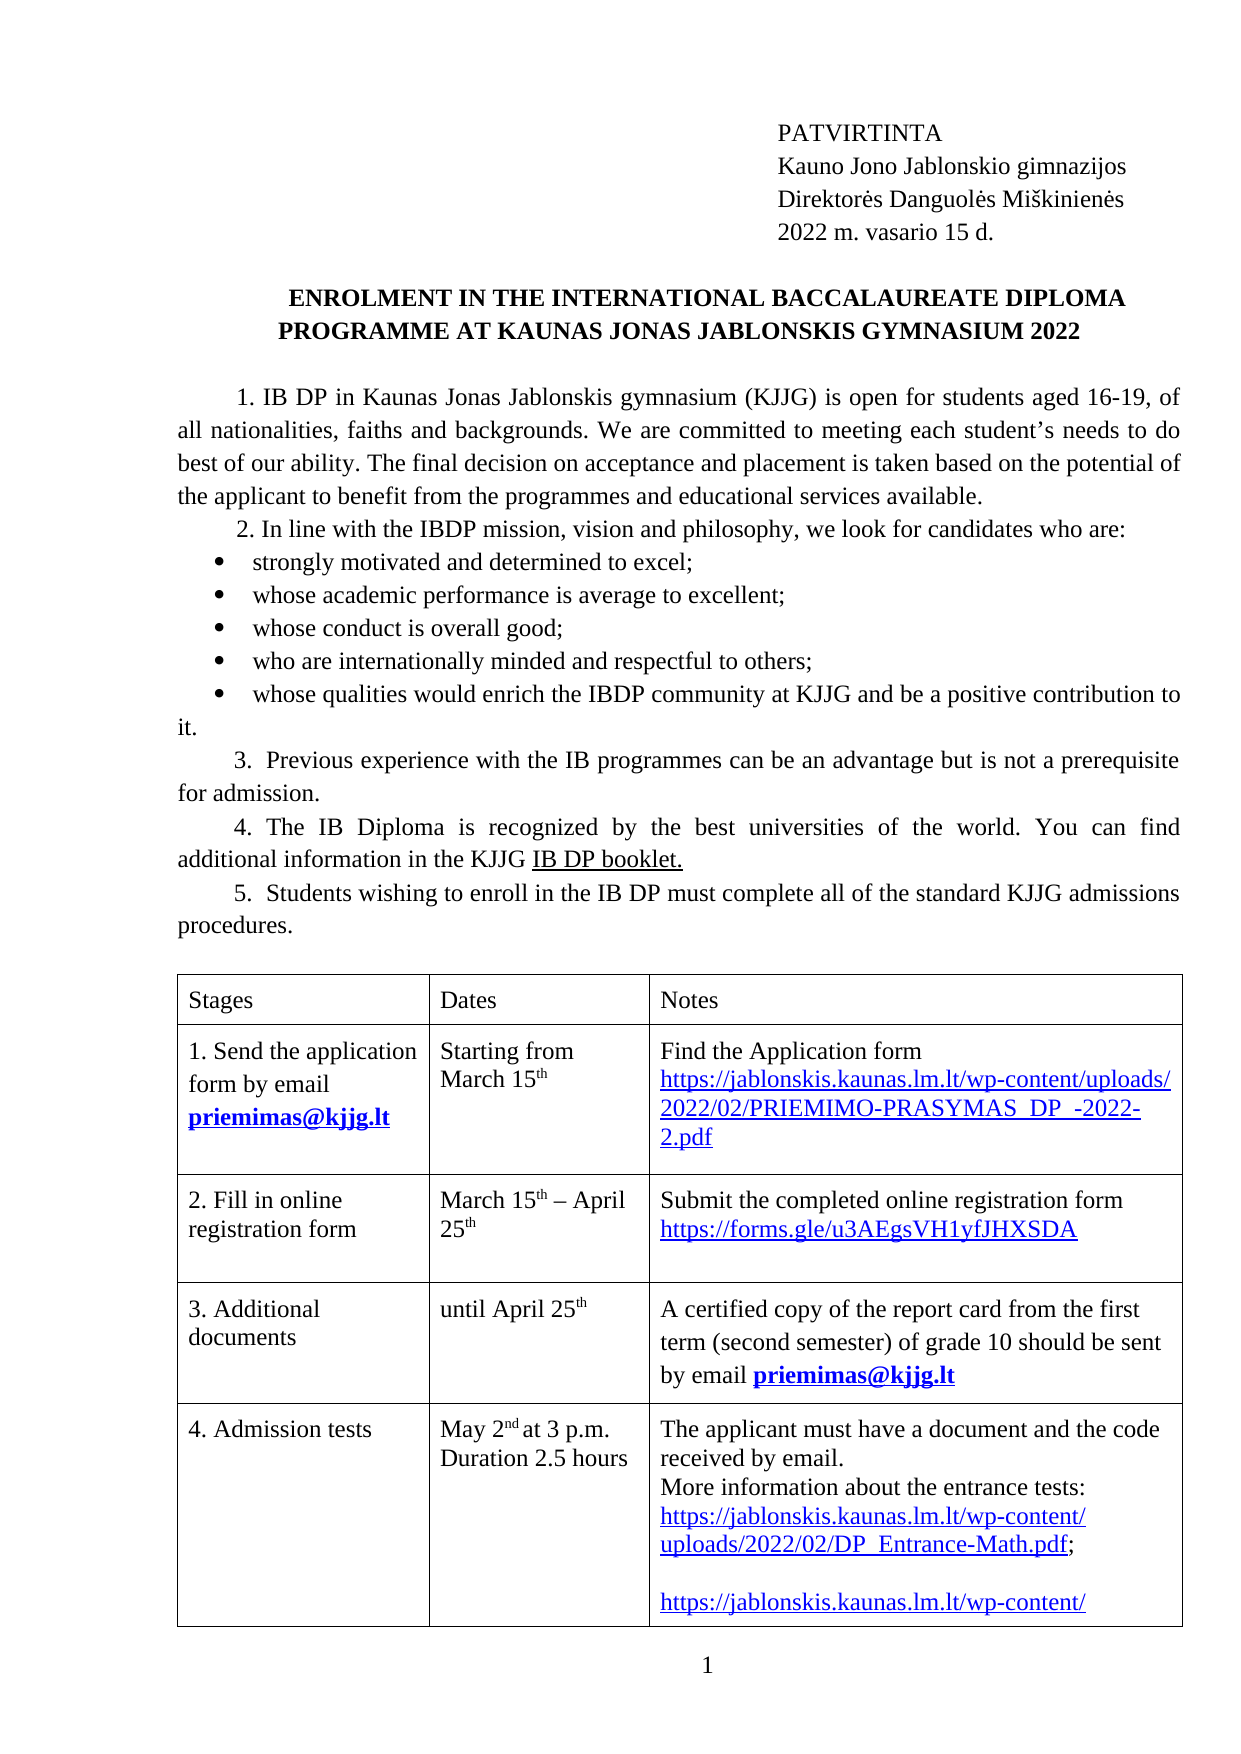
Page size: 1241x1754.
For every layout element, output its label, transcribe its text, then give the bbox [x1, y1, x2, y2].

table_cell Starting from March 15th [430, 1025, 649, 1174]
text ENROLMENT IN THE INTERNATIONAL BACCALAUREATE DIPLOMA PROGRAMME AT KAUNAS JONAS JABLONSKIS GYMNASIUM 2022 [177, 283, 1181, 345]
list whose conduct is overall good; [215, 613, 1181, 642]
table_cell A certified copy of the report card from the first term (second semester) of grade 10 should be sent by email priemimas@kjjg.lt [650, 1283, 1182, 1403]
list Students wishing to enroll in the IB DP must complete all of the standard KJJG admissions procedures. [177, 878, 1181, 939]
table_cell 2. Fill in online registration form [178, 1175, 429, 1282]
text PATVIRTINTA [777, 118, 1181, 147]
table_cell 4. Admission tests [178, 1404, 429, 1626]
table_header Stages [178, 975, 429, 1024]
table_cell until April 25th [430, 1283, 649, 1403]
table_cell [650, 1404, 1182, 1626]
list who are internationally minded and respectful to others; [215, 646, 1181, 675]
table_header Dates [430, 975, 649, 1024]
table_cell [430, 1404, 649, 1626]
list strongly motivated and determined to excel; [215, 547, 1181, 576]
list whose academic performance is average to excellent; [215, 580, 1181, 609]
text Kauno Jono Jablonskio gimnazijos [777, 151, 1181, 180]
text 1. IB DP in Kaunas Jonas Jablonskis gymnasium (KJJG) is open for students aged 16-19, of all nationalities, faiths and backgrounds. We are committed to meeting each student’s needs to do best of our ability. The final decision on acceptance and placement is taken based on the potential of the applicant to benefit from the programmes and educational services available. [177, 382, 1181, 510]
list Previous experience with the IB programmes can be an advantage but is not a prerequisite for admission. [177, 746, 1181, 807]
table_header Notes [650, 975, 1182, 1024]
list whose qualities would enrich the IBDP community at KJJG and be a positive contribution to it. [177, 679, 1181, 741]
table_cell March 15th – April 25th [430, 1175, 649, 1282]
list The IB Diploma is recognized by the best universities of the world. You can find additional information in the KJJG IB DP booklet. [177, 812, 1181, 873]
text Direktorės Danguolės Miškinienės [777, 184, 1181, 213]
table_cell Submit the completed online registration form https://forms.gle/u3AEgsVH1yfJHXSDA [650, 1175, 1182, 1282]
table_cell 1. Send the application form by email priemimas@kjjg.lt [178, 1025, 429, 1174]
table_cell 3. Additional documents [178, 1283, 429, 1403]
text 2022 m. vasario 15 d. [777, 217, 1181, 246]
table_cell Find the Application form https://jablonskis.kaunas.lm.lt/wp-content/uploads/2022/02/PRIEMIMO-PRASYMAS_DP_-2022-2.pdf [650, 1025, 1182, 1174]
text 2. In line with the IBDP mission, vision and philosophy, we look for candidates who are: [177, 514, 1181, 543]
